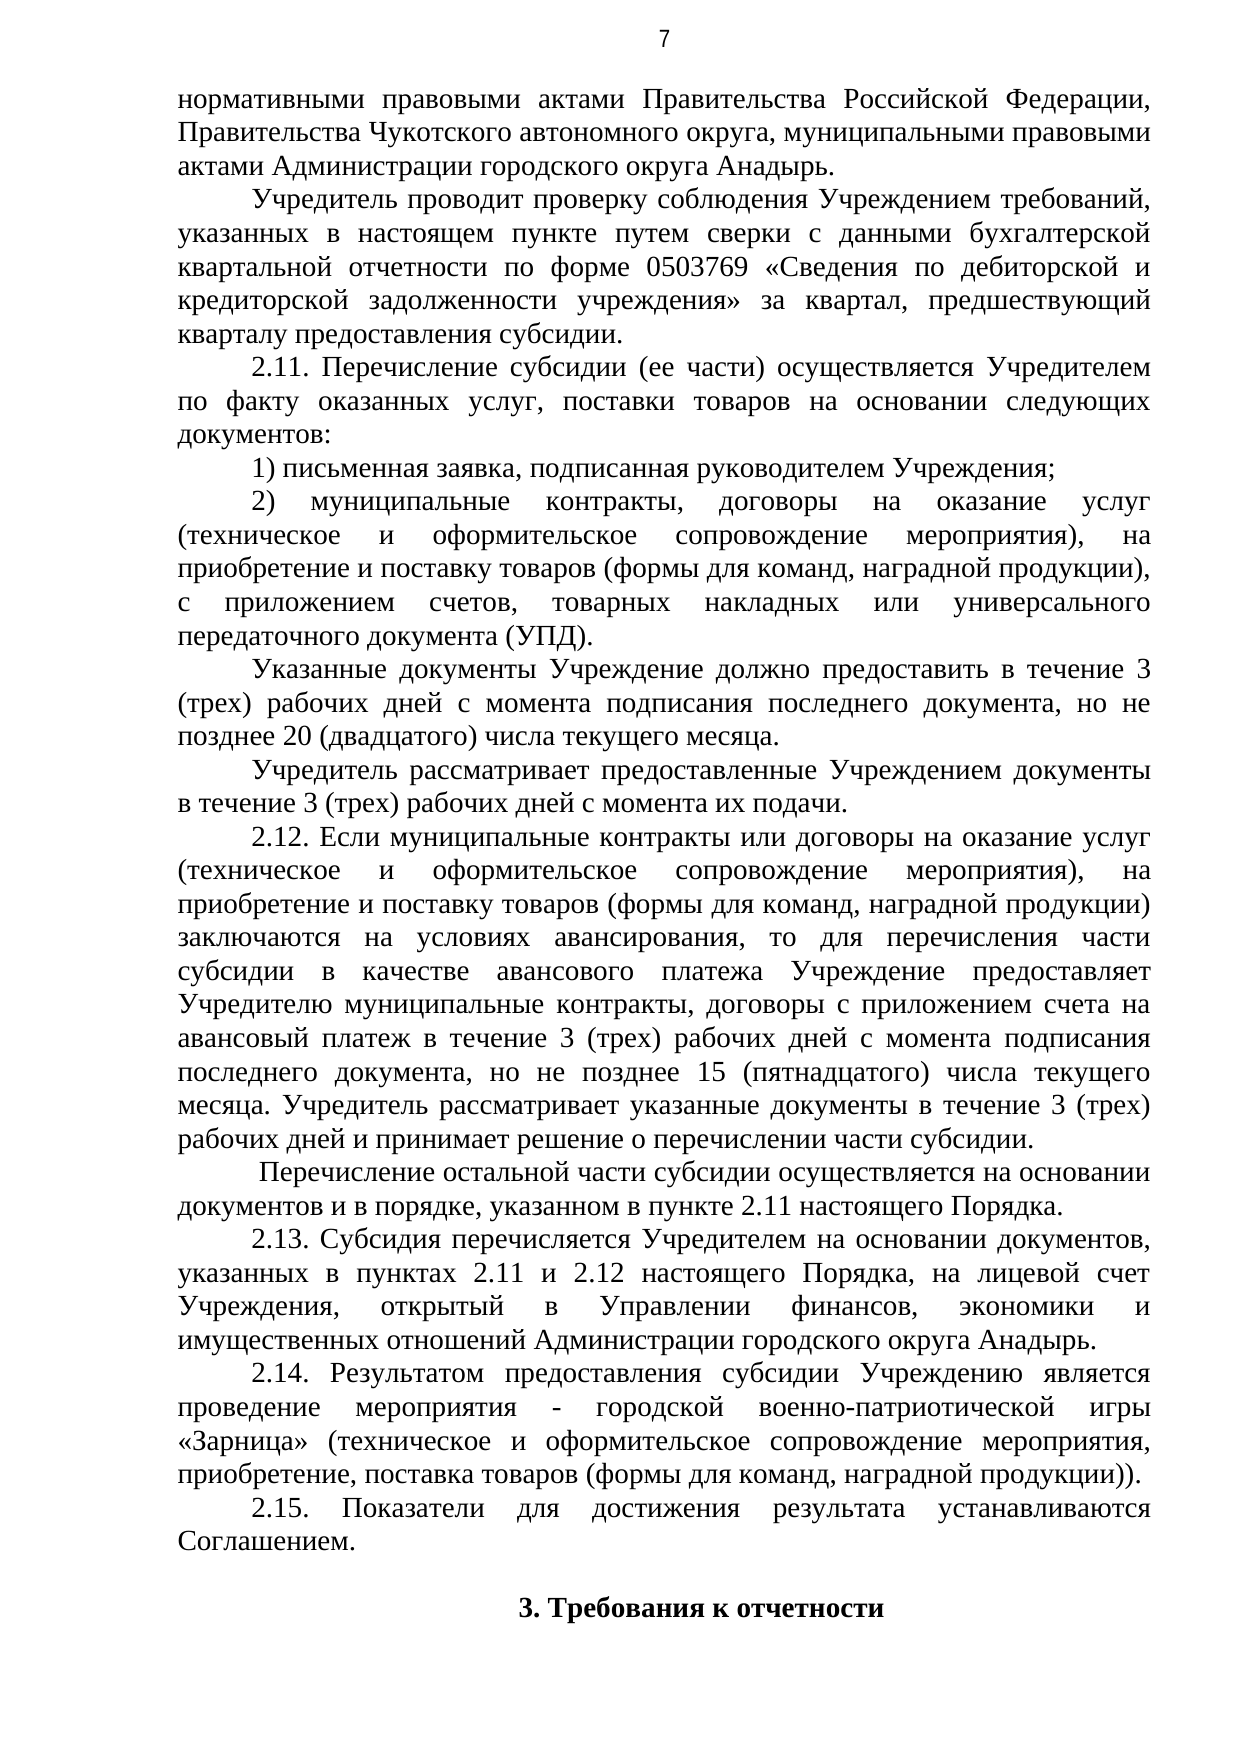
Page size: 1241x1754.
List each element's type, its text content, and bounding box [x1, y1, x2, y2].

text Перечисление остальной части субсидии осуществляется на основании документов и в порядке, указанном в пункте 2.11 настоящего Порядка. [177, 1154, 1152, 1221]
text Учредитель проводит проверку соблюдения Учреждением требований, указанных в настоящем пункте путем сверки с данными бухгалтерской квартальной отчетности по форме 0503769 «Сведения по дебиторской и кредиторской задолженности учреждения» за квартал, предшествующий кварталу предоставления субсидии. [177, 182, 1152, 349]
text 2.11. Перечисление субсидии (ее части) осуществляется Учредителем по факту оказанных услуг, поставки товаров на основании следующих документов: [177, 349, 1152, 450]
text 2.12. Если муниципальные контракты или договоры на оказание услуг (техническое и оформительское сопровождение мероприятия), на приобретение и поставку товаров (формы для команд, наградной продукции) заключаются на условиях авансирования, то для перечисления части субсидии в качестве авансового платежа Учреждение предоставляет Учредителю муниципальные контракты, договоры с приложением счета на авансовый платеж в течение 3 (трех) рабочих дней с момента подписания последнего документа, но не позднее 15 (пятнадцатого) числа текущего месяца. Учредитель рассматривает указанные документы в течение 3 (трех) рабочих дней и принимает решение о перечислении части субсидии. [177, 819, 1152, 1154]
text Указанные документы Учреждение должно предоставить в течение 3 (трех) рабочих дней с момента подписания последнего документа, но не позднее 20 (двадцатого) числа текущего месяца. [177, 651, 1152, 752]
text 2.14. Результатом предоставления субсидии Учреждению является проведение мероприятия - городской военно-патриотической игры «Зарница» (техническое и оформительское сопровождение мероприятия, приобретение, поставка товаров (формы для команд, наградной продукции)). [177, 1356, 1152, 1490]
text 2.13. Субсидия перечисляется Учредителем на основании документов, указанных в пунктах 2.11 и 2.12 настоящего Порядка, на лицевой счет Учреждения, открытый в Управлении финансов, экономики и имущественных отношений Администрации городского округа Анадырь. [177, 1221, 1152, 1356]
text 2.15. Показатели для достижения результата устанавливаются Соглашением. [177, 1490, 1152, 1557]
text 1) письменная заявка, подписанная руководителем Учреждения; [177, 450, 1152, 483]
text 3. Требования к отчетности [177, 1590, 1152, 1624]
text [177, 81, 1152, 182]
text 2) муниципальные контракты, договоры на оказание услуг (техническое и оформительское сопровождение мероприятия), на приобретение и поставку товаров (формы для команд, наградной продукции), с приложением счетов, товарных накладных или универсального передаточного документа (УПД). [177, 483, 1152, 651]
text Учредитель рассматривает предоставленные Учреждением документы в течение 3 (трех) рабочих дней с момента их подачи. [177, 752, 1152, 819]
